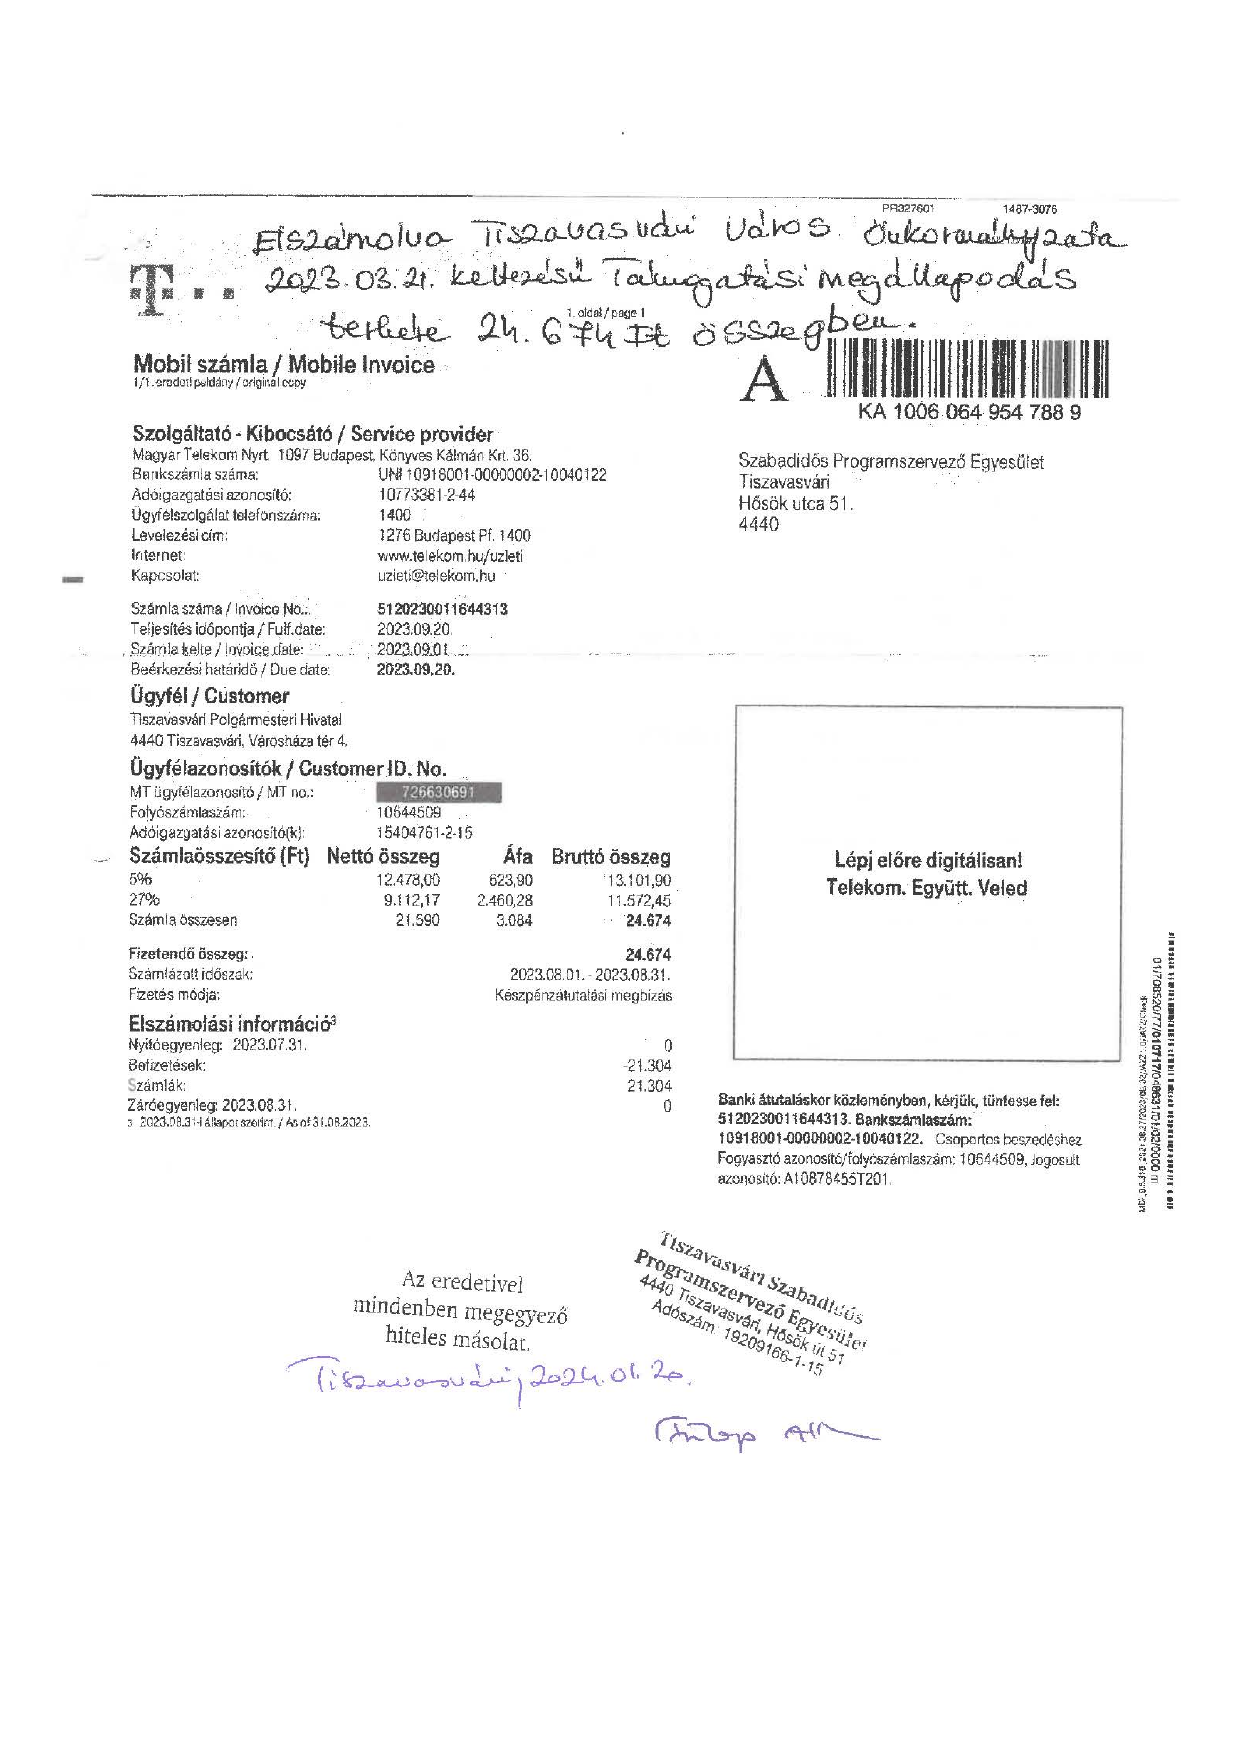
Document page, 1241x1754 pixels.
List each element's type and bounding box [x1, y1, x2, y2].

picture [47, 47, 1193, 1666]
